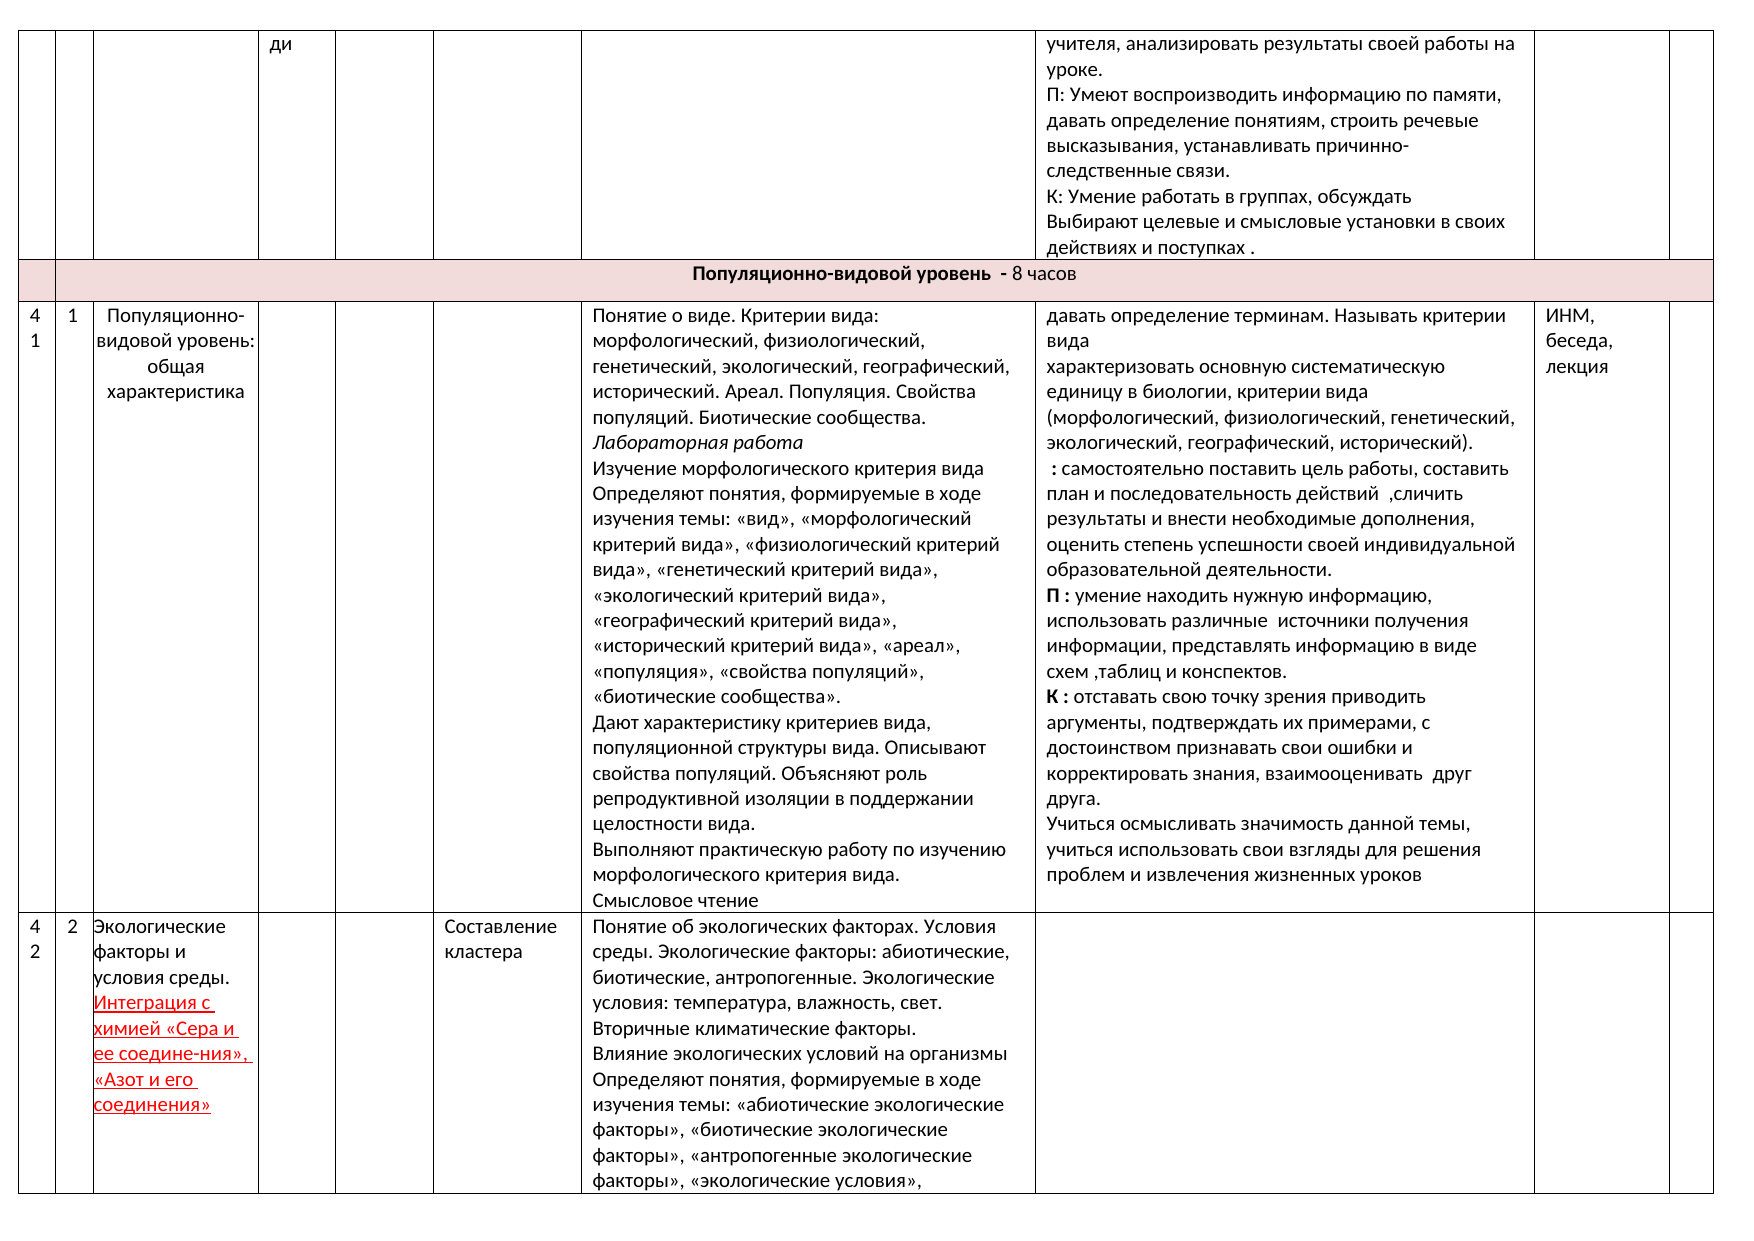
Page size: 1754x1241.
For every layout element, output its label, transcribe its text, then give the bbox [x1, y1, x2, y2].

table_cell [434, 31, 581, 259]
table_cell [1535, 913, 1669, 1193]
table_cell 13 [56, 31, 93, 259]
table_cell 2 [56, 913, 93, 1193]
table_cell [259, 913, 335, 1193]
table_cell ИНМ, беседа, лекция [1535, 302, 1669, 912]
table_cell [336, 913, 433, 1193]
table_cell давать определение терминам. Называть критерии вида характеризовать основную систематическую единицу в биологии, критерии вида (морфологический, физиологический, генетический, экологический, географический, исторический). : самостоятельно поставить цель работы, составить план и последовательность действий ,сличить результаты и внести необходимые дополнения, оценить степень успешности своей индивидуальной образовательной деятельности. П : умение находить нужную информацию, использовать различные источники получения информации, представлять информацию в виде схем ,таблиц и конспектов. К : отставать свою точку зрения приводить аргументы, подтверждать их примерами, с достоинством признавать свои ошибки и корректировать знания, взаимооценивать друг друга. Учиться осмысливать значимость данной темы, учиться использовать свои взгляды для решения проблем и извлечения жизненных уроков [1036, 302, 1534, 912]
table_cell [1670, 31, 1713, 259]
table_cell [336, 31, 433, 259]
table_cell [1036, 913, 1534, 1193]
table_cell [1670, 302, 1713, 912]
table_cell [336, 302, 433, 912]
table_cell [1036, 31, 1534, 259]
table_cell [259, 302, 335, 912]
table_cell 1 [56, 302, 93, 912]
table_cell [19, 260, 55, 301]
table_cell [582, 913, 1035, 1193]
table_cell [94, 913, 258, 1193]
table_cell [94, 31, 258, 259]
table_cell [434, 913, 581, 1193]
table_cell [1535, 31, 1669, 259]
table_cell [582, 31, 1035, 259]
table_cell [259, 31, 335, 259]
table_cell Популяционно-видовой уровень: общая характеристика [94, 302, 258, 912]
table_cell Понятие о виде. Критерии вида: морфологический, физиологический, генетический, экологический, географический, исторический. Ареал. Популяция. Свойства популяций. Биотические сообщества. Лабораторная работа Изучение морфологического критерия вида Определяют понятия, формируемые в ходе изучения темы: «вид», «морфологический критерий вида», «физиологический критерий вида», «генетический критерий вида», «экологический критерий вида», «географический критерий вида», «исторический критерий вида», «ареал», «популяция», «свойства популяций», «биотические сообщества». Дают характеристику критериев вида, популяционной структуры вида. Описывают свойства популяций. Объясняют роль репродуктивной изоляции в поддержании целостности вида. Выполняют практическую работу по изучению морфологического критерия вида. Смысловое чтение [582, 302, 1035, 912]
table_cell 42 [19, 913, 55, 1193]
table_cell 40 [19, 31, 55, 259]
table_cell [1670, 913, 1713, 1193]
table_cell [434, 302, 581, 912]
table_cell Популяционно-видовой уровень - 8 часов [56, 260, 1713, 301]
table_cell 41 [19, 302, 55, 912]
